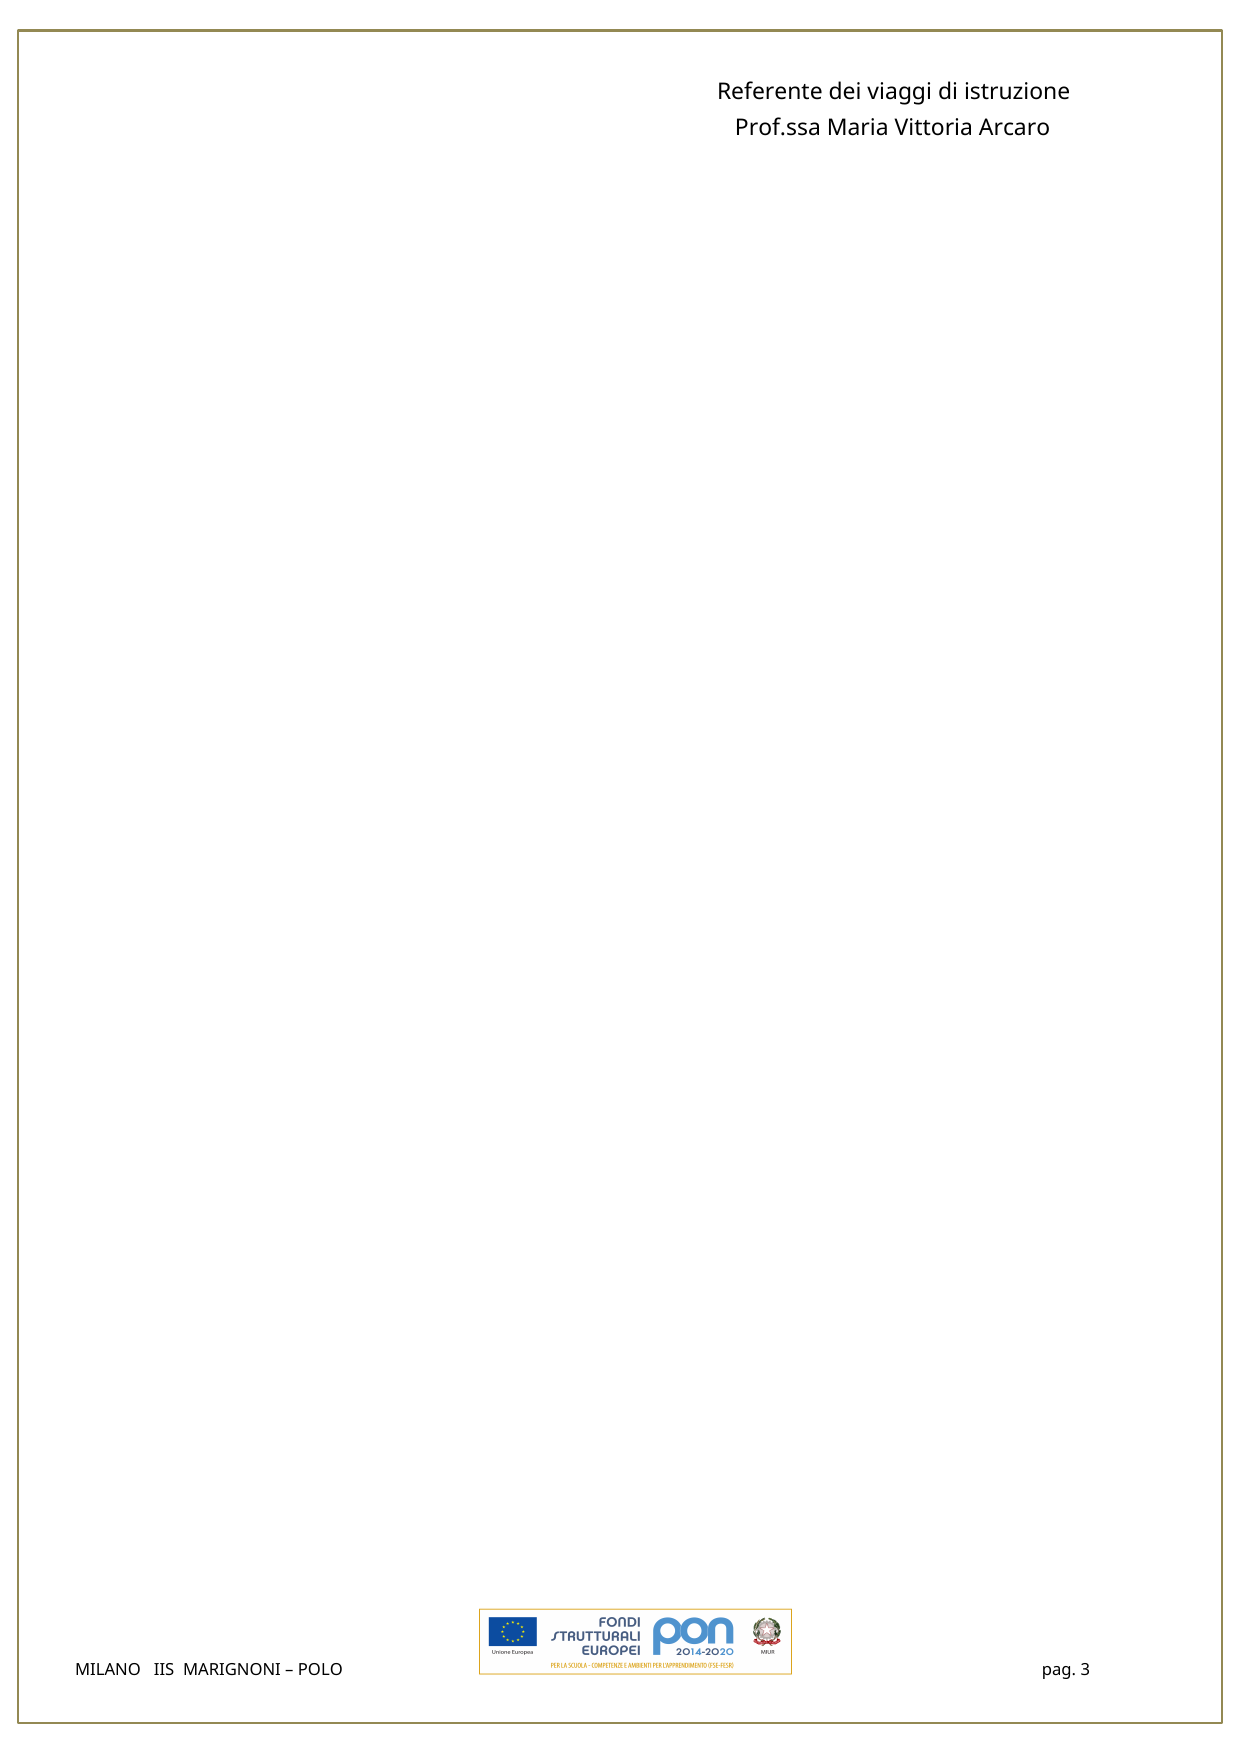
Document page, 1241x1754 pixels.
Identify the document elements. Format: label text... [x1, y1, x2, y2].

text Referente dei viaggi di istruzione Prof.ssa Maria Vittoria Arcaro [75, 75, 1165, 178]
picture [478, 1607, 793, 1676]
